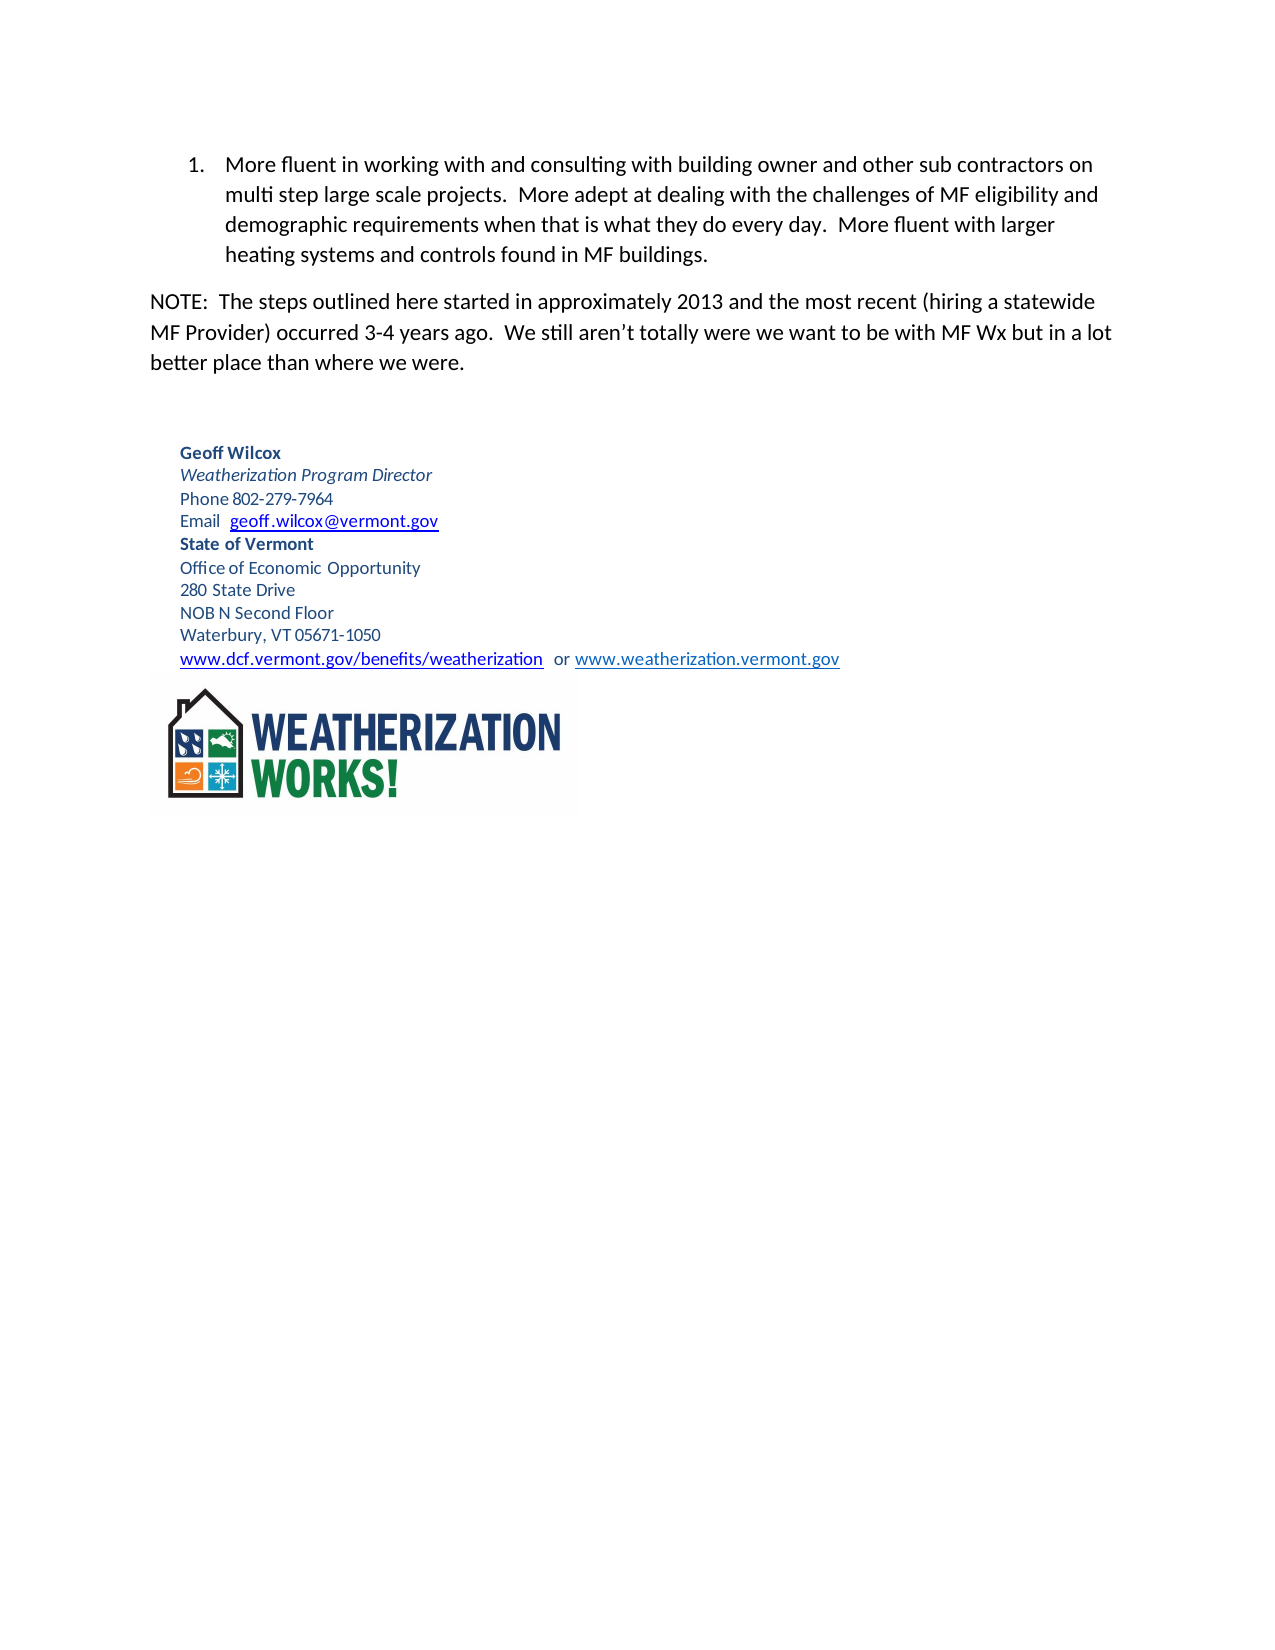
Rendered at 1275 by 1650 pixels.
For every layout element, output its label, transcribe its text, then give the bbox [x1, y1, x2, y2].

text NOTE: The steps outlined here started in approximately 2013 and the most recent (hiring a statewide MF Provider) occurred 3-4 years ago. We still aren’t totally were we want to be with MF Wx but in a lot better place than where we were. [150, 287, 1125, 376]
list More fluent in working with and consulting with building owner and other sub contractors on multi step large scale projects. More adept at dealing with the challenges of MF eligibility and demographic requirements when that is what they do every day. More fluent with larger heating systems and controls found in MF buildings. [187, 150, 1125, 269]
